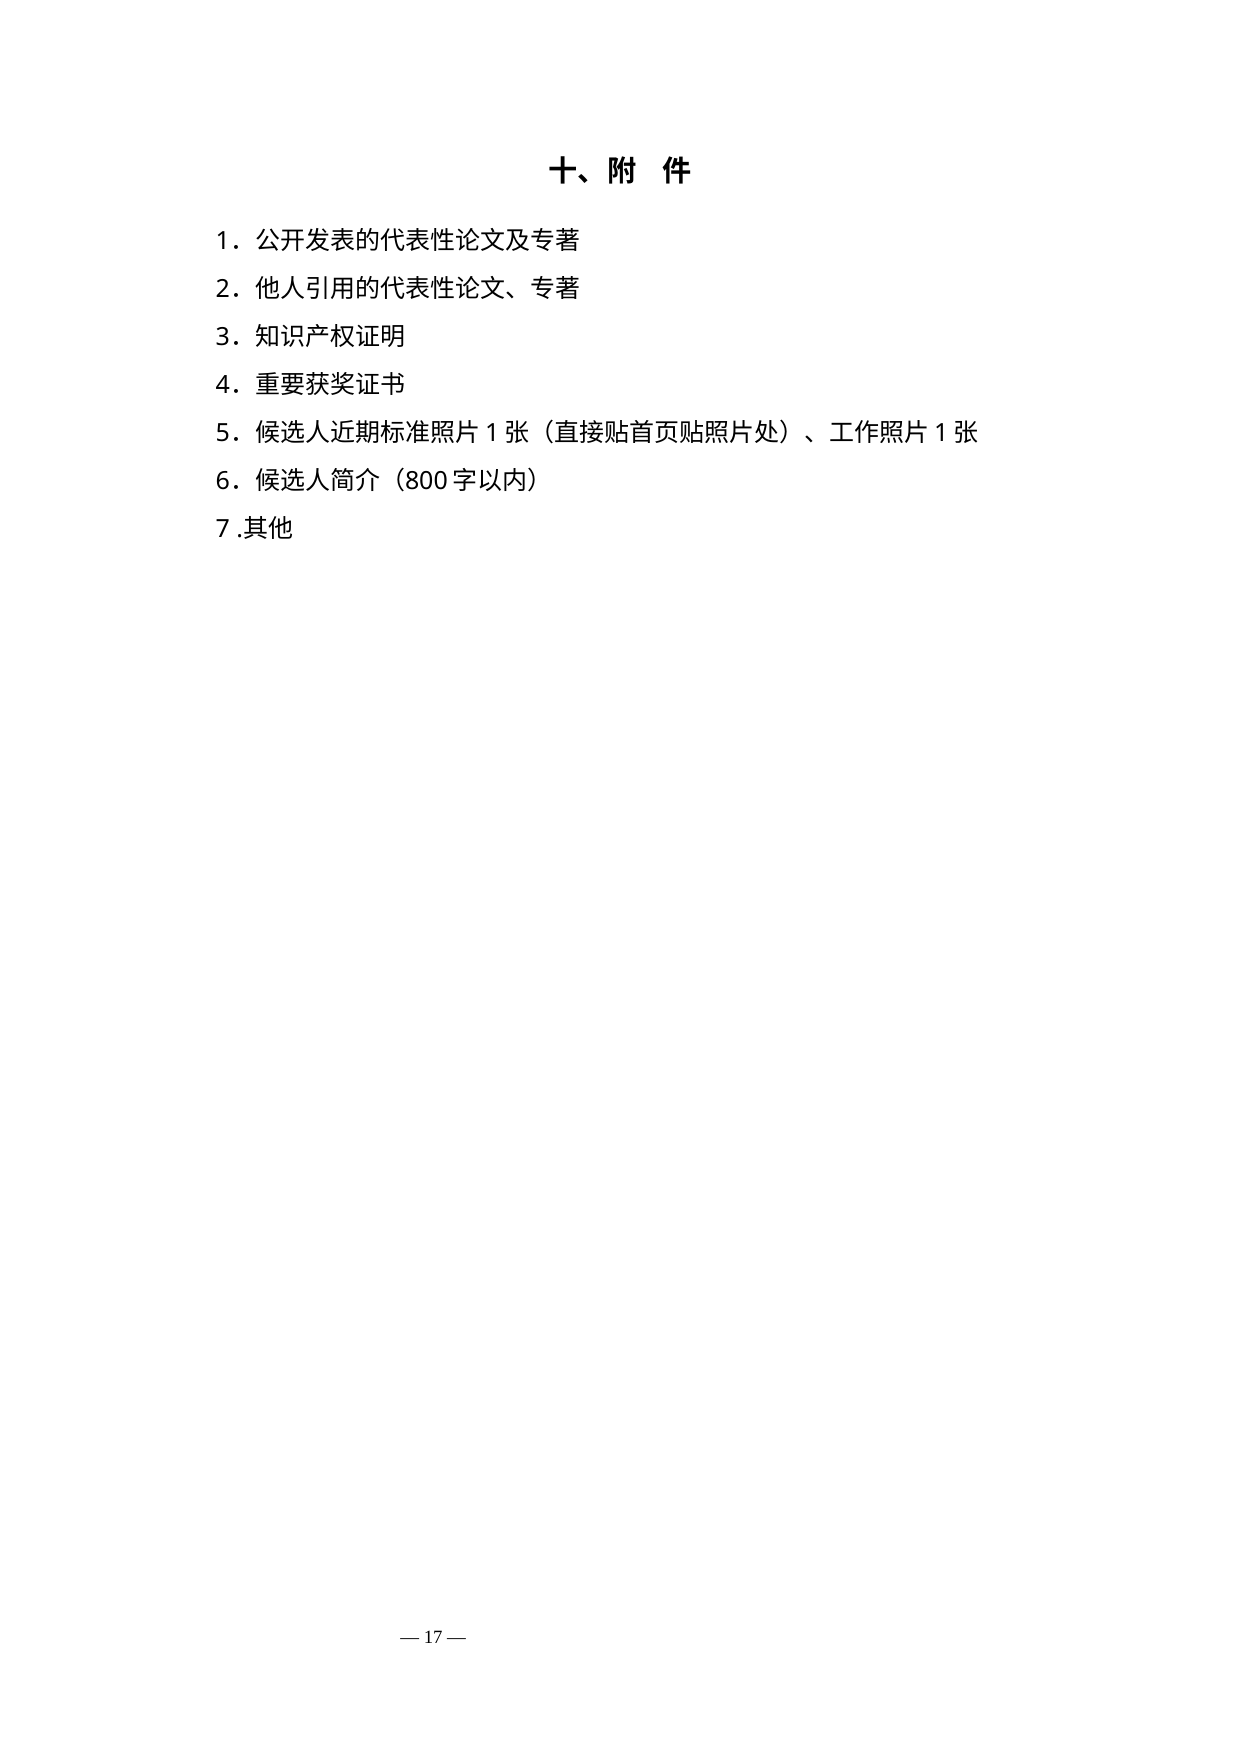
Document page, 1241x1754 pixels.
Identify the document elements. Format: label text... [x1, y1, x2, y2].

text 2．他人引用的代表性论文、专著 [165, 259, 1075, 307]
text 3．知识产权证明 [165, 307, 1075, 355]
text 7 .其他 [165, 499, 1075, 547]
text 4．重要获奖证书 [165, 355, 1075, 403]
text 十、附 件 [165, 148, 1075, 190]
text 1．公开发表的代表性论文及专著 [165, 211, 1075, 259]
text 5．候选人近期标准照片1张（直接贴首页贴照片处）、工作照片1张 [165, 403, 1075, 451]
text 6．候选人简介（800字以内） [165, 451, 1075, 499]
